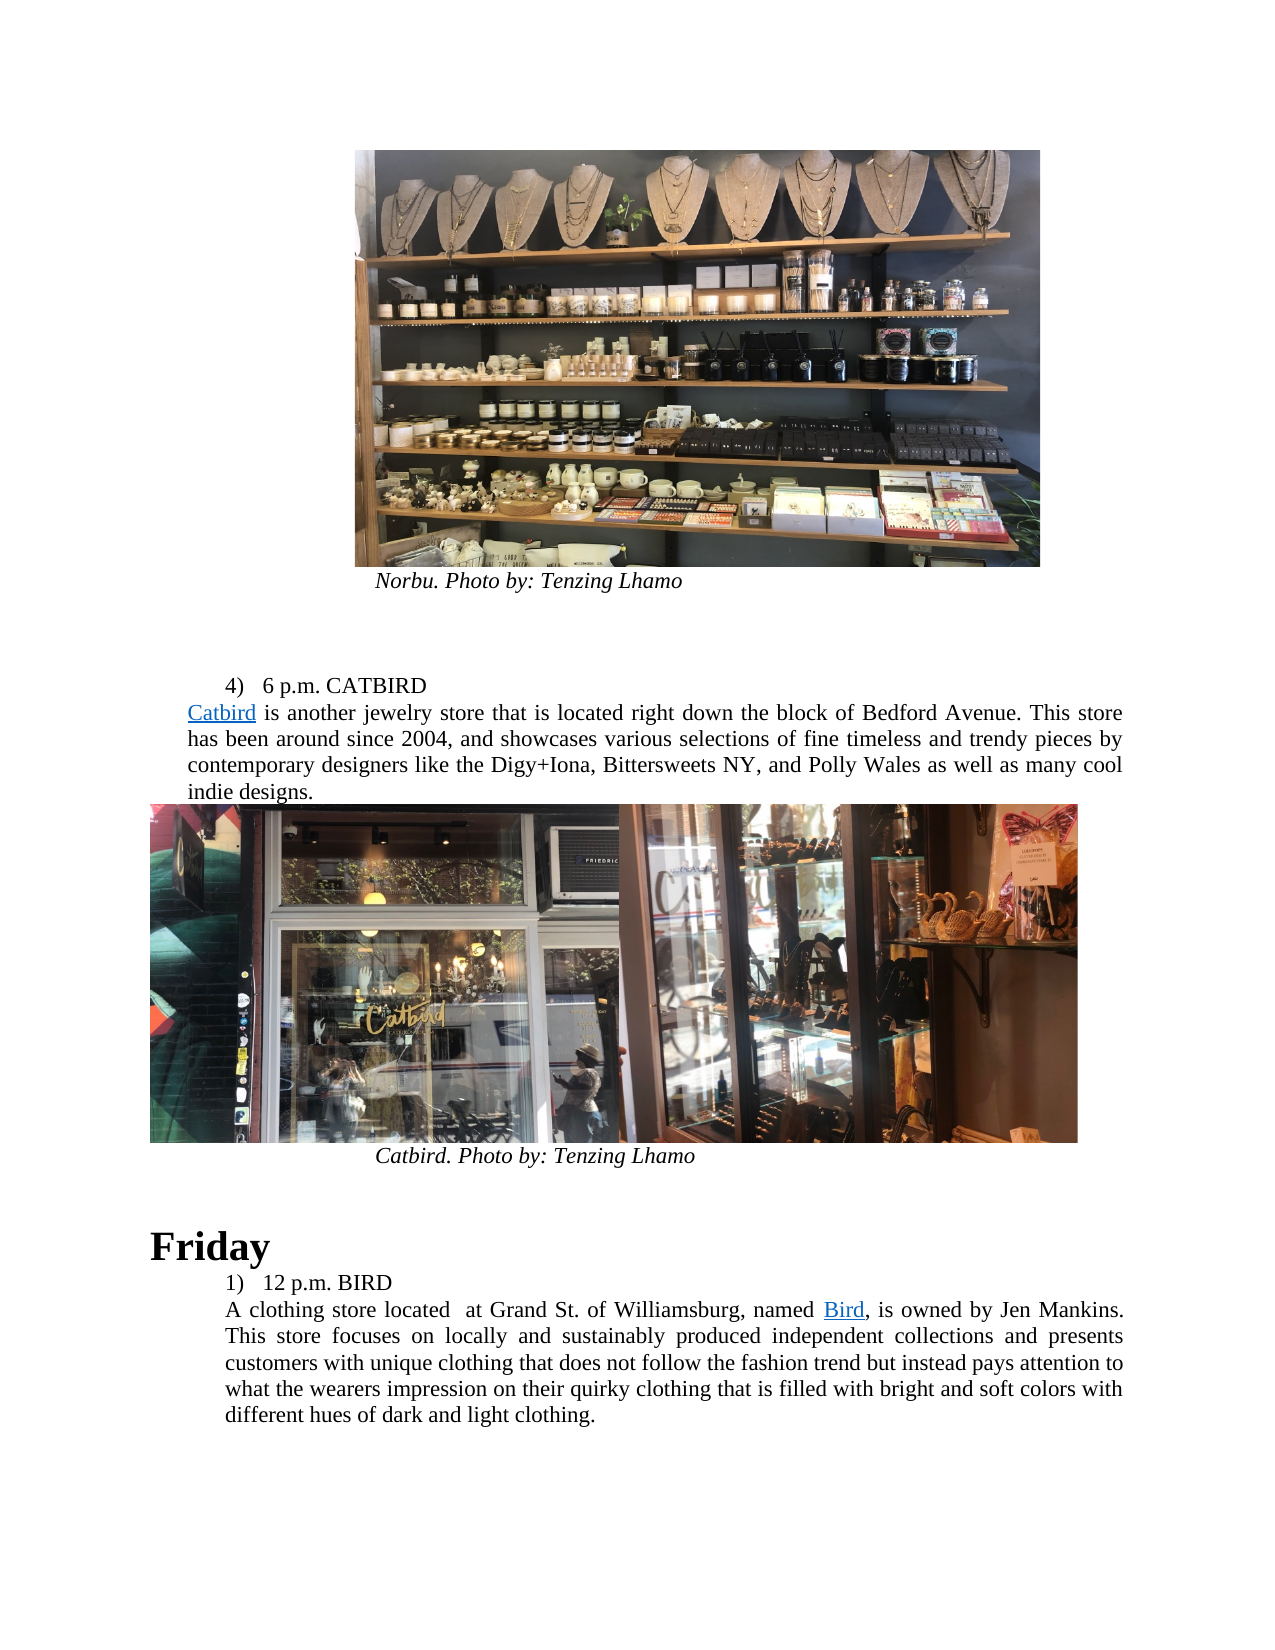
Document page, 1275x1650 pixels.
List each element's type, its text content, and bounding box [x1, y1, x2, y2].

text Catbird. Photo by: Tenzing Lhamo [300, 1142, 1125, 1169]
picture [150, 804, 1078, 1143]
text Norbu. Photo by: Tenzing Lhamo [300, 567, 1125, 593]
text A clothing store located at Grand St. of Williamsburg, named Bird, is owned by Jen Mankins. This store focuses on locally and sustainably produced independent collections and presents customers with unique clothing that does not follow the fashion trend but instead pays attention to what the wearers impression on their quirky clothing that is filled with bright and soft colors with different hues of dark and light clothing. [225, 1296, 1125, 1428]
text Catbird is another jewelry store that is located right down the block of Bedford Avenue. This store has been around since 2004, and showcases various selections of fine timeless and trendy pieces by contemporary designers like the Digy+Iona, Bittersweets NY, and Polly Wales as well as many cool indie designs. [187, 699, 1125, 804]
list 12 p.m. BIRD [225, 1269, 1125, 1296]
list 6 p.m. CATBIRD [225, 672, 1125, 699]
text Friday [150, 1222, 1125, 1269]
picture [354, 150, 1040, 567]
